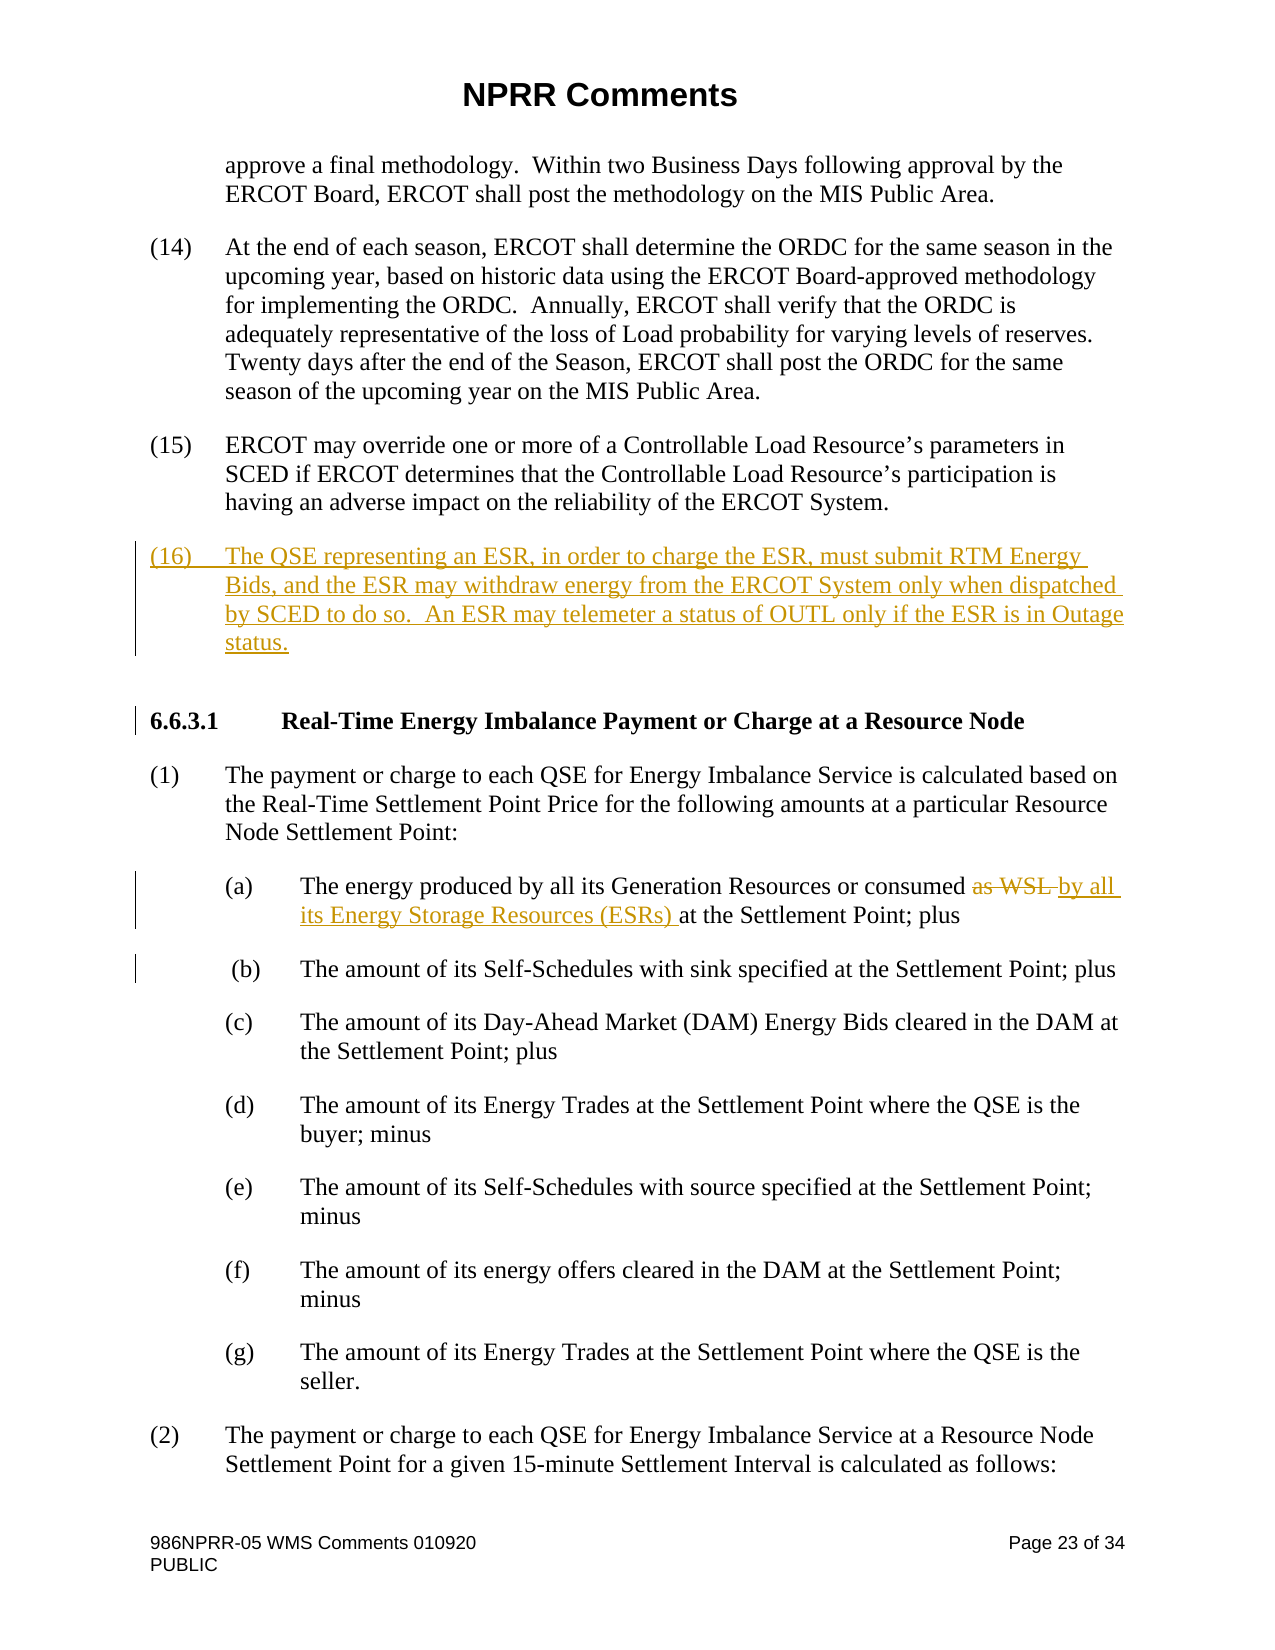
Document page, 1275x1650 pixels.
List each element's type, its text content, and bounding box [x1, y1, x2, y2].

list (a) The energy produced by all its Generation Resources or consumed at the Settlement Point; plus [225, 871, 1125, 929]
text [150, 150, 1125, 207]
list (g) The amount of its Energy Trades at the Settlement Point where the QSE is the seller. [225, 1337, 1125, 1395]
text (2) The payment or charge to each QSE for Energy Imbalance Service at a Resource Node Settlement Point for a given 15-minute Settlement Interval is calculated as follows: [150, 1420, 1125, 1477]
list (f) The amount of its energy offers cleared in the DAM at the Settlement Point; minus [225, 1255, 1125, 1312]
list (b) The amount of its Self-Schedules with sink specified at the Settlement Point; plus [225, 954, 1125, 982]
text (14) At the end of each season, ERCOT shall determine the ORDC for the same season in the upcoming year, based on historic data using the ERCOT Board-approved methodology for implementing the ORDC. Annually, ERCOT shall verify that the ORDC is adequately representative of the loss of Load probability for varying levels of reserves. Twenty days after the end of the Season, ERCOT shall post the ORDC for the same season of the upcoming year on the MIS Public Area. [150, 232, 1125, 405]
list (d) The amount of its Energy Trades at the Settlement Point where the QSE is the buyer; minus [225, 1090, 1125, 1147]
text 6.6.3.1 Real-Time Energy Imbalance Payment or Charge at a Resource Node [150, 706, 1125, 735]
list (e) The amount of its Self-Schedules with source specified at the Settlement Point; minus [225, 1172, 1125, 1230]
text (1) The payment or charge to each QSE for Energy Imbalance Service is calculated based on the Real-Time Settlement Point Price for the following amounts at a particular Resource Node Settlement Point: [150, 760, 1125, 846]
list (c) The amount of its Day-Ahead Market (DAM) Energy Bids cleared in the DAM at the Settlement Point; plus [225, 1007, 1125, 1065]
text (15) ERCOT may override one or more of a Controllable Load Resource’s parameters in SCED if ERCOT determines that the Controllable Load Resource’s participation is having an adverse impact on the reliability of the ERCOT System. [150, 430, 1125, 516]
